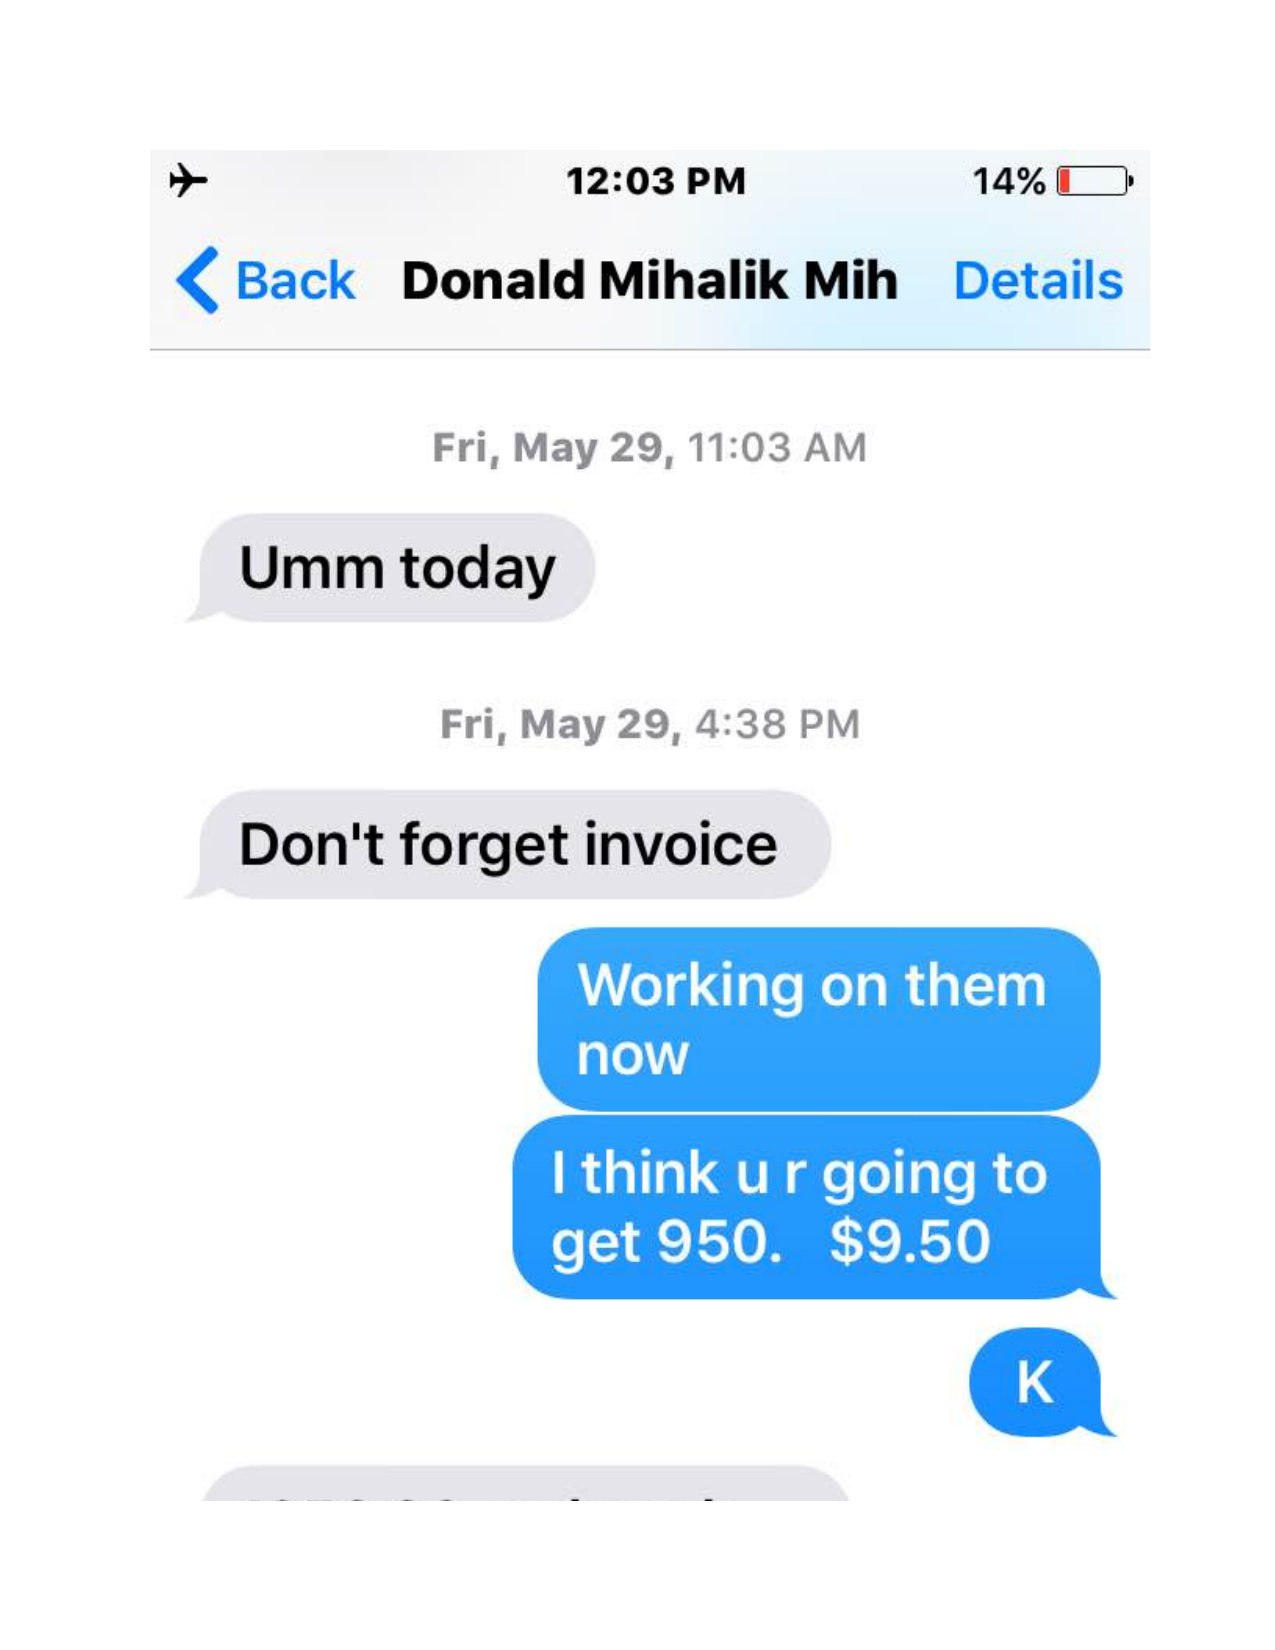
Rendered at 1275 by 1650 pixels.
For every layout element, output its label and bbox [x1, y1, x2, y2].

picture [150, 150, 1151, 1501]
